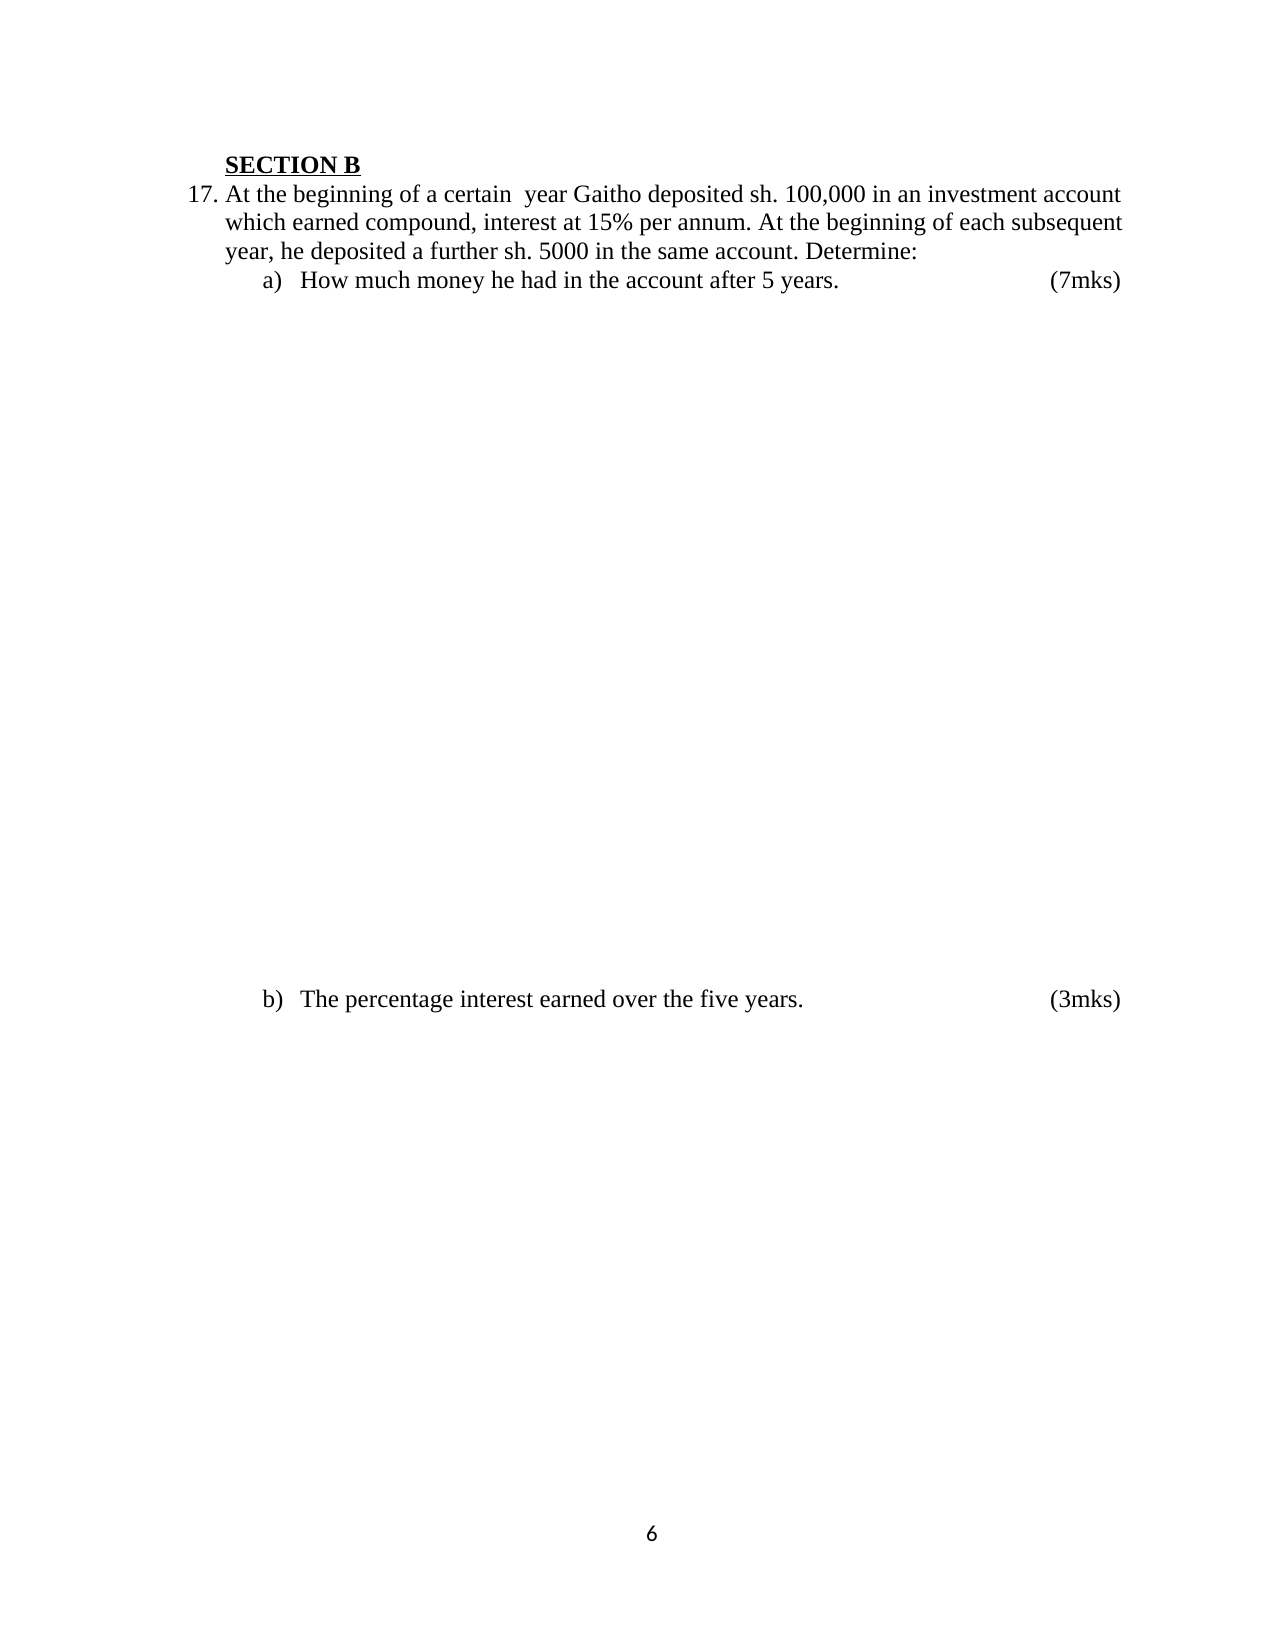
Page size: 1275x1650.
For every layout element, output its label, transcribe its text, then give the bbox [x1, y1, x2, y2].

list The percentage interest earned over the five years. (3mks) [262, 984, 1153, 1012]
list How much money he had in the account after 5 years. (7mks) [262, 265, 1153, 294]
list At the beginning of a certain year Gaitho deposited sh. 100,000 in an investment account which earned compound, interest at 15% per annum. At the beginning of each subsequent year, he deposited a further sh. 5000 in the same account. Determine: [187, 179, 1153, 265]
text SECTION B [225, 150, 1153, 179]
